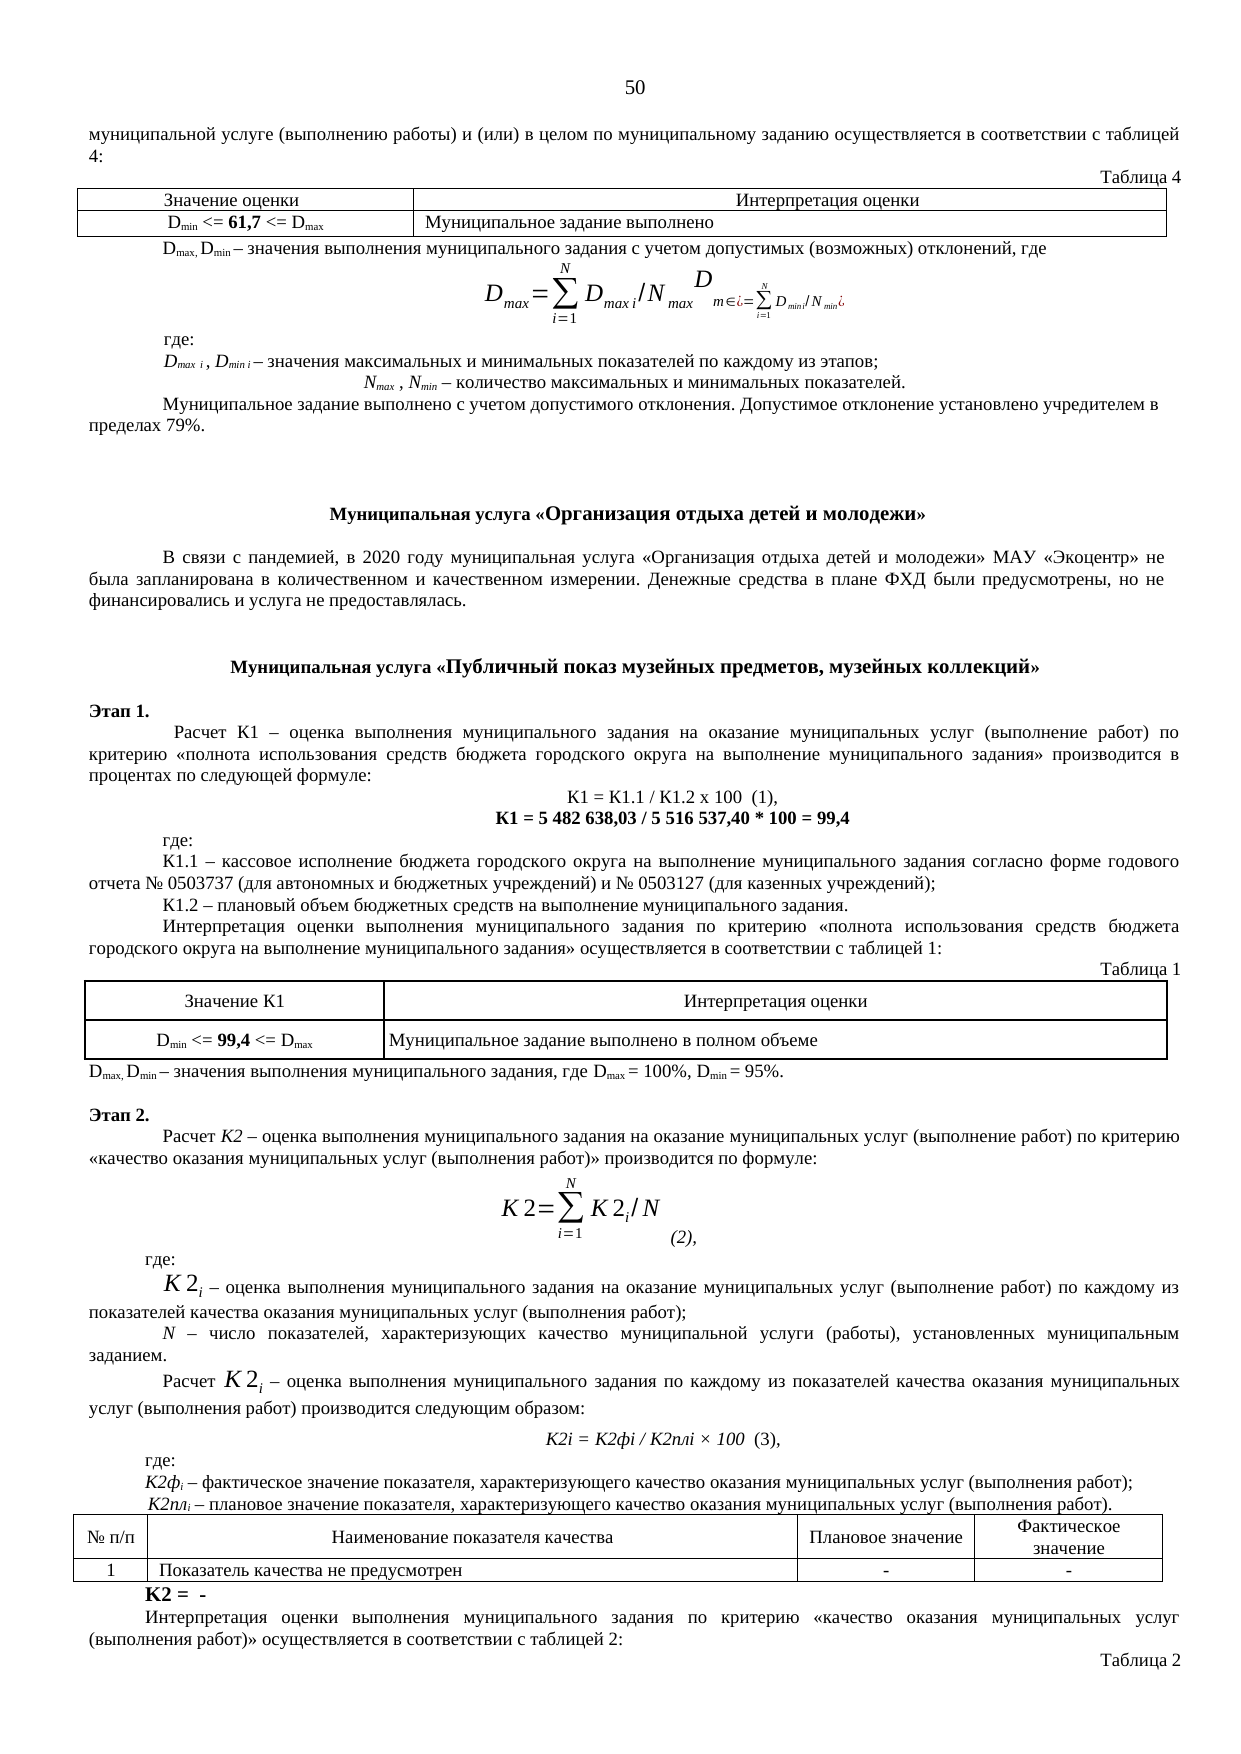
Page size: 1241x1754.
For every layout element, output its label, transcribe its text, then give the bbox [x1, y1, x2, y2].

text Муниципальная услуга «Публичный показ музейных предметов, музейных коллекций» [89, 654, 1181, 678]
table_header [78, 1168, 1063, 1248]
text где: [89, 1449, 1181, 1471]
text N – число показателей, характеризующих качество муниципальной услуги (работы), установленных муниципальным заданием. [89, 1322, 1181, 1365]
text K2 = - [89, 1582, 1181, 1606]
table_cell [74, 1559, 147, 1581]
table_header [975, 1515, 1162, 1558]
text К1.2 – плановый объем бюджетных средств на выполнение муниципального задания. [89, 893, 1181, 915]
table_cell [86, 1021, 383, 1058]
text Таблица 4 [89, 166, 1181, 188]
text – оценка выполнения муниципального задания на оказание муниципальных услуг (выполнение работ) по каждому из показателей качества оказания муниципальных услуг (выполнения работ); [89, 1269, 1181, 1322]
text Расчет К1 – оценка выполнения муниципального задания на оказание муниципальных услуг (выполнение работ) по критерию «полнота использования средств бюджета городского округа на выполнение муниципального задания» производится в процентах по следующей формуле: [89, 721, 1181, 786]
text В связи с пандемией, в 2020 году муниципальная услуга «Организация отдыха детей и молодежи» МАУ «Экоцентр» не была запланирована в количественном и качественном измерении. Денежные средства в плане ФХД были предусмотрены, но не финансировались и услуга не предоставлялась. [89, 546, 1167, 611]
text Таблица 1 [89, 958, 1181, 980]
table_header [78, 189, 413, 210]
text Интерпретация оценки выполнения муниципального задания по критерию «полнота использования средств бюджета городского округа на выполнение муниципального задания» осуществляется в соответствии с таблицей 1: [89, 915, 1181, 958]
text Муниципальное задание выполнено с учетом допустимого отклонения. Допустимое отклонение установлено учредителем в пределах 79%. [89, 393, 1181, 436]
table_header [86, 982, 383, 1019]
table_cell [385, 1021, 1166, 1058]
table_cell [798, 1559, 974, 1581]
text К1.1 – кассовое исполнение бюджета городского округа на выполнение муниципального задания согласно форме годового отчета № 0503737 (для автономных и бюджетных учреждений) и № 0503127 (для казенных учреждений); [89, 850, 1181, 893]
text Интерпретация оценки выполнения муниципального задания по критерию «качество оказания муниципальных услуг (выполнения работ)» осуществляется в соответствии с таблицей 2: [89, 1606, 1181, 1649]
text где: [89, 328, 1181, 349]
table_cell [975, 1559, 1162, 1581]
text Таблица 2 [89, 1649, 1181, 1671]
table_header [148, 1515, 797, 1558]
text Dmax i , Dmin i – значения максимальных и минимальных показателей по каждому из этапов; [89, 349, 1181, 371]
text где: [89, 829, 1181, 850]
text Nmax , Nmin – количество максимальных и минимальных показателей. [89, 371, 1181, 393]
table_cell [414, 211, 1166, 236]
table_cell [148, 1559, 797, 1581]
text Муниципальная услуга «Организация отдыха детей и молодежи» [89, 500, 1167, 524]
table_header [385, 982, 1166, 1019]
text Dmax, Dmin – значения выполнения муниципального задания, где Dmax = 100%, Dmin = 95%. [89, 1060, 1181, 1082]
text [89, 123, 1181, 166]
text К1 = 5 482 638,03 / 5 516 537,40 * 100 = 99,4 [89, 807, 1181, 829]
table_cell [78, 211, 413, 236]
text Расчет К2 – оценка выполнения муниципального задания на оказание муниципальных услуг (выполнение работ) по критерию «качество оказания муниципальных услуг (выполнения работ)» производится по формуле: [89, 1125, 1181, 1168]
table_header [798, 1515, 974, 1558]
text Этап 1. [89, 699, 1181, 721]
text Этап 2. [89, 1103, 1181, 1125]
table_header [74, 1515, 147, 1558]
text K2i = K2фi / K2плi × 100 (3), [89, 1418, 1181, 1449]
text где: [89, 1248, 1181, 1269]
text K2плi – плановое значение показателя, характеризующего качество оказания муниципальных услуг (выполнения работ). [89, 1492, 1181, 1514]
text Dmax, Dmin – значения выполнения муниципального задания с учетом допустимых (возможных) отклонений, где [89, 237, 1181, 258]
text K2фi – фактическое значение показателя, характеризующего качество оказания муниципальных услуг (выполнения работ); [89, 1471, 1181, 1492]
text К1 = К1.1 / К1.2 x 100 (1), [89, 786, 1181, 807]
text Расчет – оценка выполнения муниципального задания по каждому из показателей качества оказания муниципальных услуг (выполнения работ) производится следующим образом: [89, 1365, 1181, 1418]
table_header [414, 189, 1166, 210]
